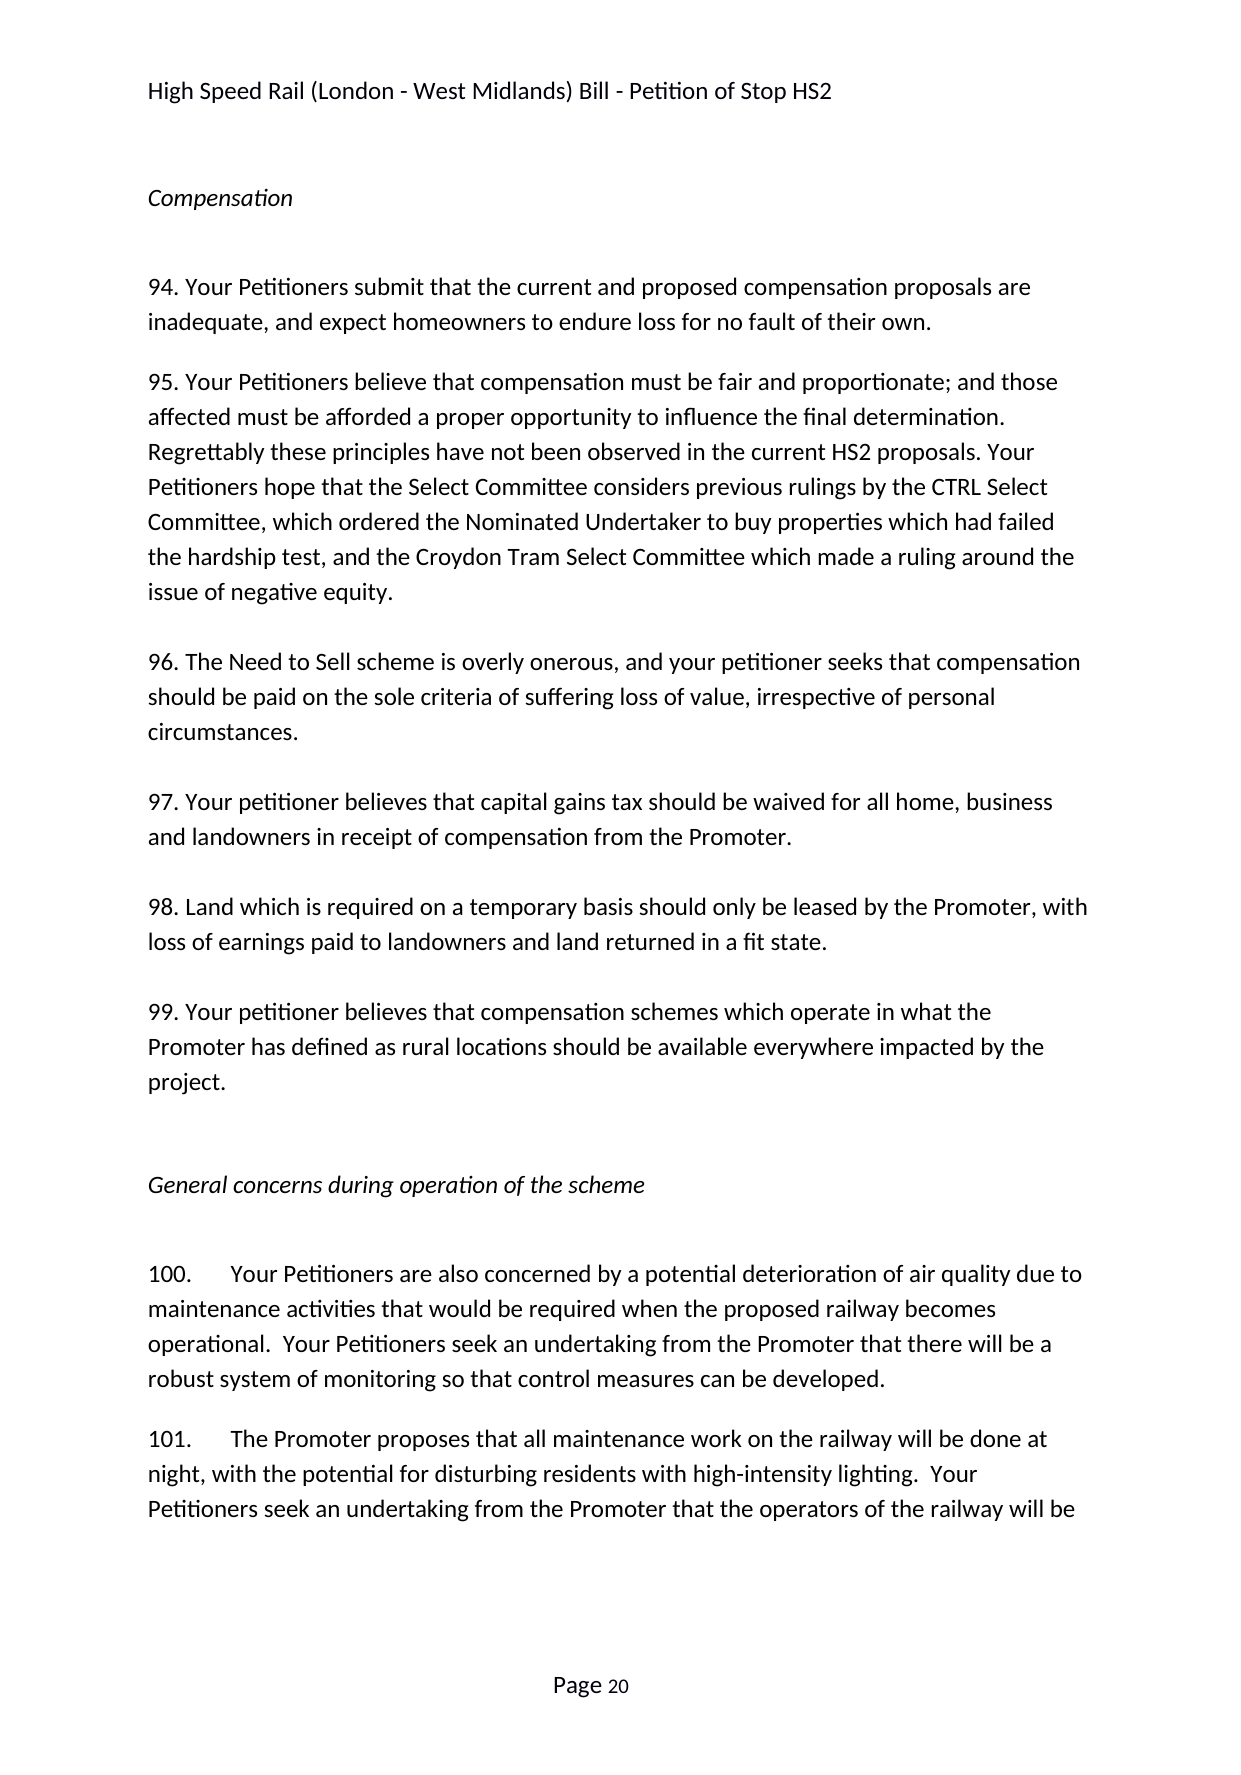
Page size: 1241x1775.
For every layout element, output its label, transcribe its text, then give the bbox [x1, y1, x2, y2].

list Land which is required on a temporary basis should only be leased by the Promoter, with loss of earnings paid to landowners and land returned in a fit state. [148, 891, 1092, 957]
list Your petitioner believes that compensation schemes which operate in what the Promoter has defined as rural locations should be available everywhere impacted by the project. [148, 996, 1092, 1097]
subtitle General concerns during operation of the scheme [148, 1169, 1092, 1200]
list The Need to Sell scheme is overly onerous, and your petitioner seeks that compensation should be paid on the sole criteria of suffering loss of value, irrespective of personal circumstances. [148, 646, 1092, 747]
subtitle Compensation [148, 182, 1092, 213]
list H01_20 Your Petitioners are also concerned by a potential deterioration of air quality due to maintenance activities that would be required when the proposed railway becomes operational. Your Petitioners seek an undertaking from the Promoter that there will be a robust system of monitoring so that control measures can be developed. [148, 1258, 1092, 1394]
list Your petitioner believes that capital gains tax should be waived for all home, business and landowners in receipt of compensation from the Promoter. [148, 786, 1092, 852]
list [148, 1423, 1092, 1524]
list Your Petitioners believe that compensation must be fair and proportionate; and those affected must be afforded a proper opportunity to influence the final determination. Regrettably these principles have not been observed in the current HS2 proposals. Your Petitioners hope that the Select Committee considers previous rulings by the CTRL Select Committee, which ordered the Nominated Undertaker to buy properties which had failed the hardship test, and the Croydon Tram Select Committee which made a ruling around the issue of negative equity. [148, 366, 1092, 607]
list H01_20 Your Petitioners submit that the current and proposed compensation proposals are inadequate, and expect homeowners to endure loss for no fault of their own. [148, 271, 1092, 337]
